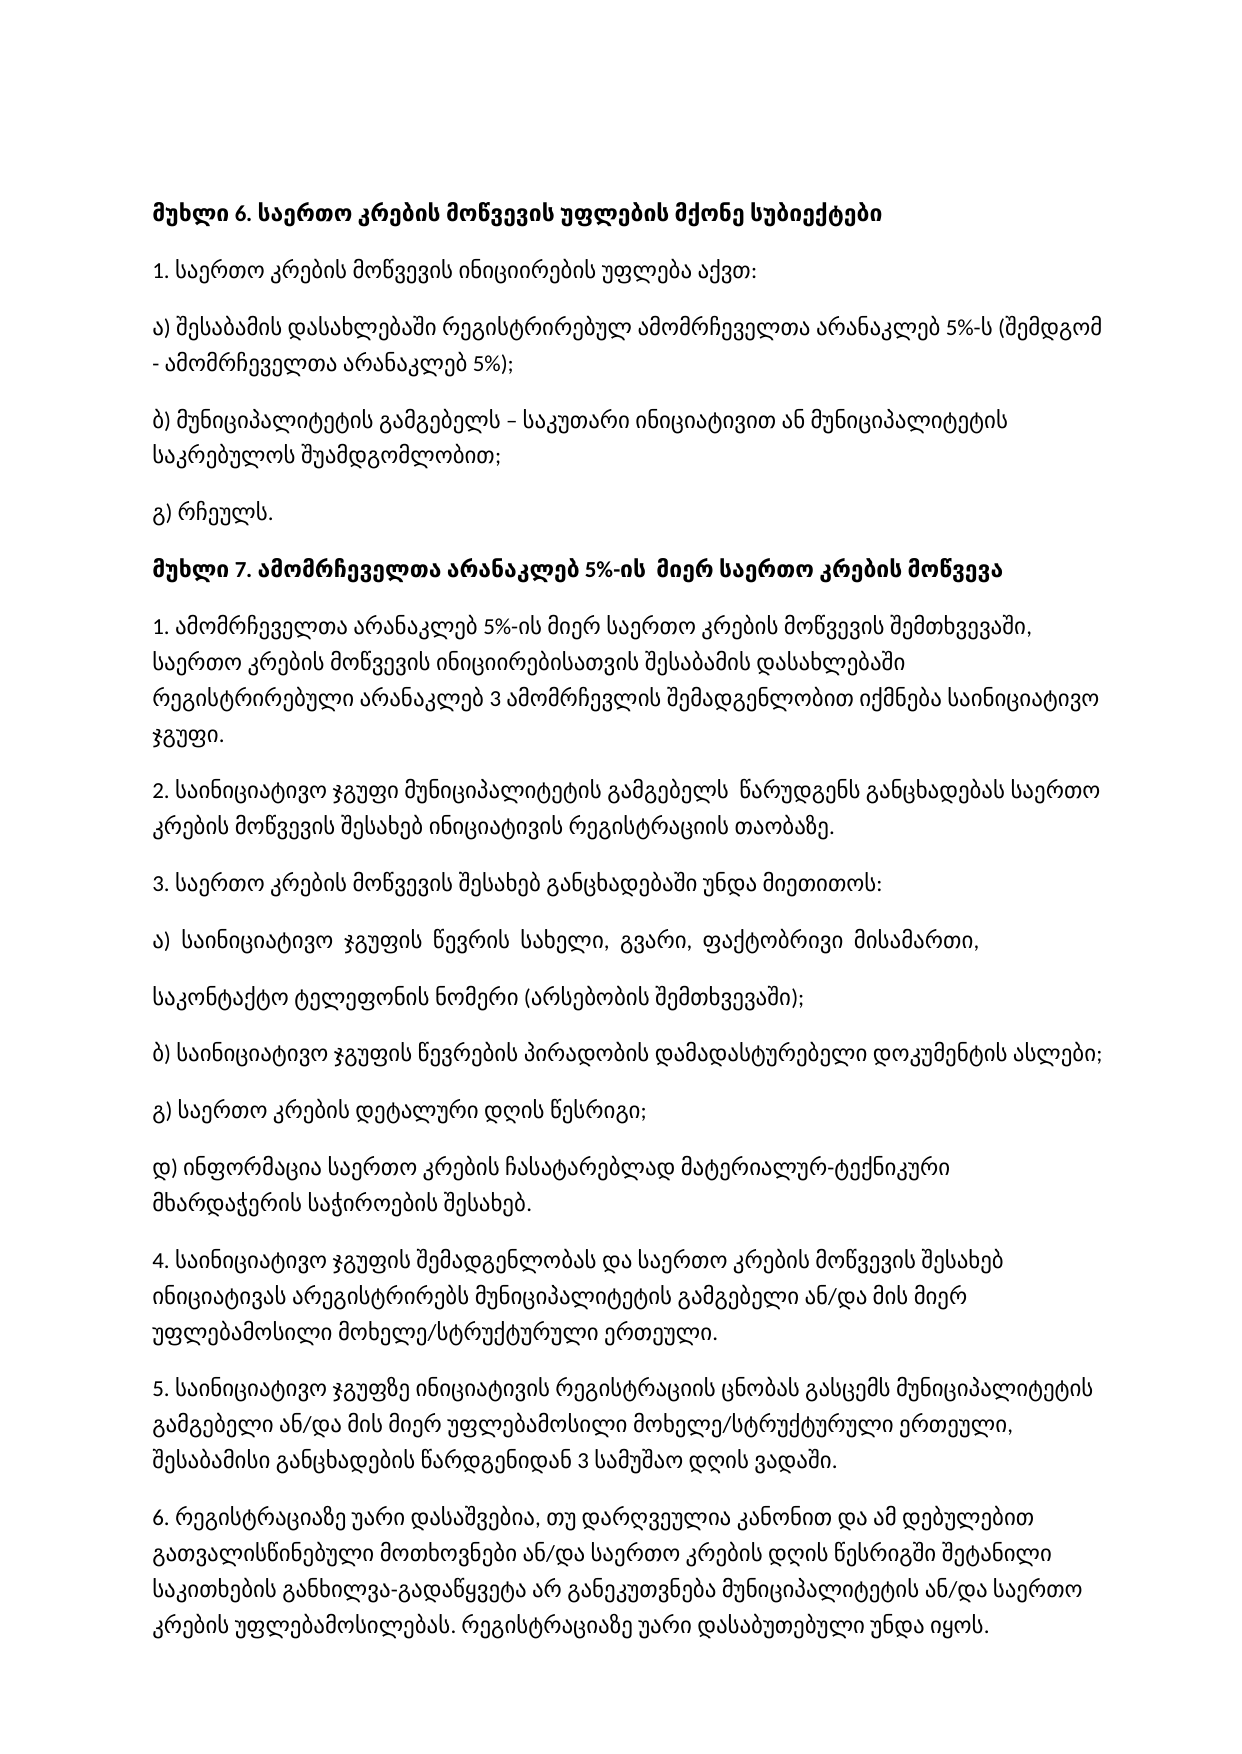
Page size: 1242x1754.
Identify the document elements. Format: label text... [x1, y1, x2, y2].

text გ) რჩეულს. [152, 496, 1104, 527]
text მუხლი 7. ამომრჩეველთა არანაკლებ 5%-ის მიერ საერთო კრების მოწვევა [152, 553, 1104, 584]
text ა) შესაბამის დასახლებაში რეგისტრირებულ ამომრჩეველთა არანაკლებ 5%-ს (შემდგომ - ამომრჩეველთა არანაკლებ 5%); [152, 311, 1104, 378]
text 4. საინიციატივო ჯგუფის შემადგენლობას და საერთო კრების მოწვევის შესახებ ინიციატივას არეგისტრირებს მუნიციპალიტეტის გამგებელი ან/და მის მიერ უფლებამოსილი მოხელე/სტრუქტურული ერთეული. [152, 1244, 1104, 1347]
text 5. საინიციატივო ჯგუფზე ინიციატივის რეგისტრაციის ცნობას გასცემს მუნიციპალიტეტის გამგებელი ან/და მის მიერ უფლებამოსილი მოხელე/სტრუქტურული ერთეული, შესაბამისი განცხადების წარდგენიდან 3 სამუშაო დღის ვადაში. [152, 1372, 1104, 1475]
text ბ) მუნიციპალიტეტის გამგებელს – საკუთარი ინიციატივით ან მუნიციპალიტეტის საკრებულოს შუამდგომლობით; [152, 403, 1104, 471]
text 6. რეგისტრაციაზე უარი დასაშვებია, თუ დარღვეულია კანონით და ამ დებულებით გათვალისწინებული მოთხოვნები ან/და საერთო კრების დღის წესრიგში შეტანილი საკითხების განხილვა-გადაწყვეტა არ განეკუთვნება მუნიციპალიტეტის ან/და საერთო კრების უფლებამოსილებას. რეგისტრაციაზე უარი დასაბუთებული უნდა იყოს. [152, 1501, 1104, 1640]
text დ) ინფორმაცია საერთო კრების ჩასატარებლად მატერიალურ-ტექნიკური მხარდაჭერის საჭიროების შესახებ. [152, 1151, 1104, 1218]
text მუხლი 6. საერთო კრების მოწვევის უფლების მქონე სუბიექტები [152, 197, 1104, 228]
text საკონტაქტო ტელეფონის ნომერი (არსებობის შემთხვევაში); [152, 981, 1104, 1012]
text 3. საერთო კრების მოწვევის შესახებ განცხადებაში უნდა მიეთითოს: [152, 867, 1104, 898]
text გ) საერთო კრების დეტალური დღის წესრიგი; [152, 1094, 1104, 1125]
text 1. საერთო კრების მოწვევის ინიციირების უფლება აქვთ: [152, 254, 1104, 285]
text 1. ამომრჩეველთა არანაკლებ 5%-ის მიერ საერთო კრების მოწვევის შემთხვევაში, საერთო კრების მოწვევის ინიციირებისათვის შესაბამის დასახლებაში რეგისტრირებული არანაკლებ 3 ამომრჩევლის შემადგენლობით იქმნება საინიციატივო ჯგუფი. [152, 610, 1104, 749]
text ა) საინიციატივო ჯგუფის წევრის სახელი, გვარი, ფაქტობრივი მისამართი, [152, 924, 1104, 955]
text 2. საინიციატივო ჯგუფი მუნიციპალიტეტის გამგებელს წარუდგენს განცხადებას საერთო კრების მოწვევის შესახებ ინიციატივის რეგისტრაციის თაობაზე. [152, 774, 1104, 842]
text ბ) საინიციატივო ჯგუფის წევრების პირადობის დამადასტურებელი დოკუმენტის ასლები; [152, 1037, 1104, 1069]
